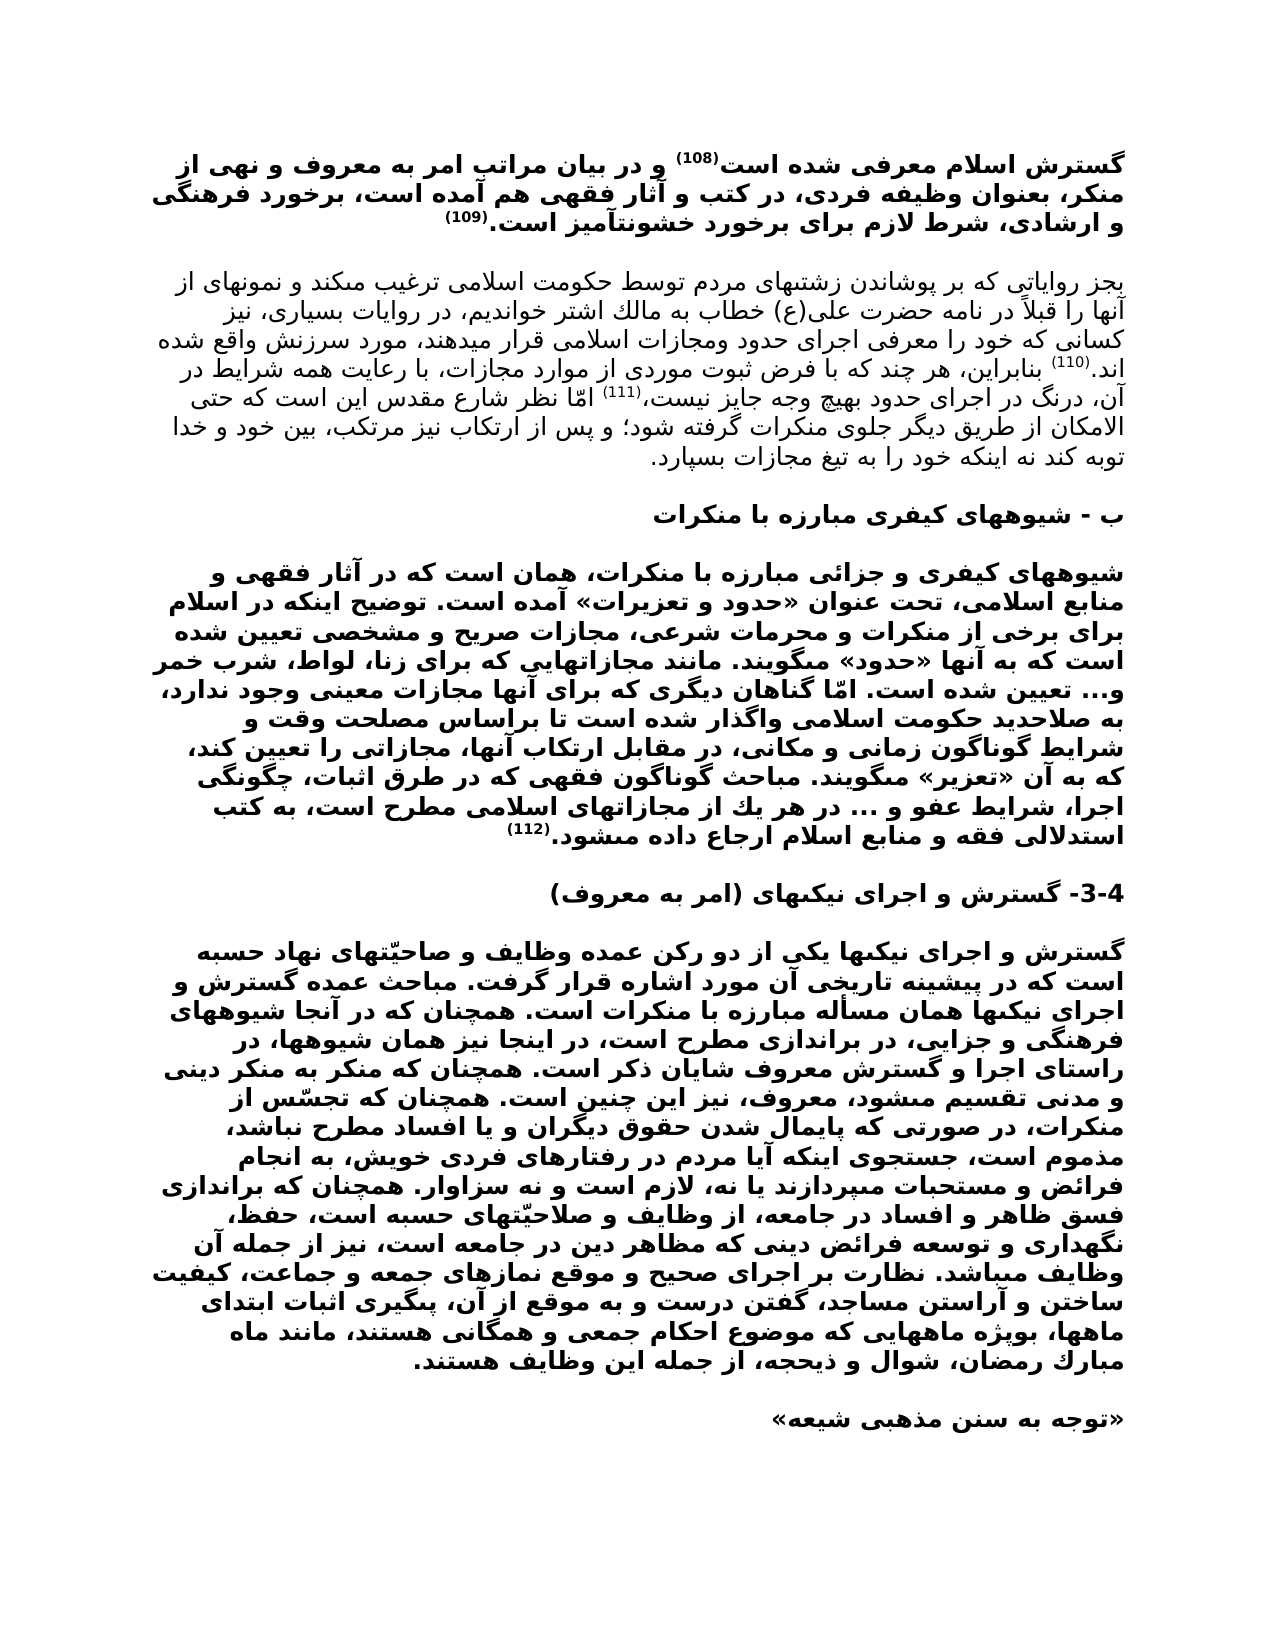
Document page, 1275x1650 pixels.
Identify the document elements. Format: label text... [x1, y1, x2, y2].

text بجز رواياتى كه بر پوشاندن زشتى‏هاى مردم توسط حكومت اسلامى ترغيب مى‏كند و نمونه‏اى از آنها را قبلاً در نامه حضرت على(ع) خطاب به مالك اشتر خوانديم، در روايات بسيارى، نيز كسانى كه خود را معرفى اجراى حدود ومجازات اسلامى قرار ميدهند، مورد سرزنش واقع شده اند.(110) بنابراين، هر چند كه با فرض ثبوت موردى از موارد مجازات، با رعايت همه شرايط در آن، درنگ در اجراى حدود بهيچ وجه جايز نيست،(111) امّا نظر شارع مقدس اين است كه حتى الامكان از طريق ديگر جلوى منكرات گرفته شود؛ و پس از ارتكاب نيز مرتكب، بين خود و خدا توبه كند نه اينكه خود را به تيغ مجازات بسپارد. [150, 267, 1125, 471]
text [150, 150, 1125, 237]
text 3-4- گسترش و اجراى نيكى‏هاى (امر به معروف) [150, 879, 1125, 908]
text ب - شيوه‏هاى كيفرى مبارزه با منكرات [150, 500, 1125, 529]
text «توجه به سنن مذهبى شيعه» [150, 1404, 1125, 1433]
text گسترش و اجراى نيكى‏ها يكى از دو ركن عمده وظايف و صاحيّت‏هاى نهاد حسبه است كه در پيشينه تاريخى آن مورد اشاره قرار گرفت. مباحث عمده گسترش و اجراى نيكى‏ها همان مسأله مبارزه با منكرات است. همچنان كه در آنجا شيوه‏هاى فرهنگى و جزايى، در براندازى مطرح است، در اينجا نيز همان شيوه‏ها، در راستاى اجرا و گسترش معروف شايان ذكر است. همچنان كه منكر به منكر دينى و مدنى تقسيم مى‏شود، معروف، نيز اين چنين است. همچنان كه تجسّس از منكرات، در صورتى كه پايمال شدن حقوق ديگران و يا افساد مطرح نباشد، مذموم است، جستجوى اينكه آيا مردم در رفتارهاى فردى خويش، به انجام فرائض و مستحبات مى‏پردازند يا نه، لازم است و نه سزاوار. همچنان كه براندازى فسق ظاهر و افساد در جامعه، از وظايف و صلاحيّت‏هاى حسبه است، حفظ، نگهدارى و توسعه فرائض دينى كه مظاهر دين در جامعه است، نيز از جمله آن وظايف مى‏باشد. نظارت بر اجراى صحيح و موقع نمازهاى جمعه و جماعت، كيفيت ساختن و آراستن مساجد، گفتن درست و به موقع از آن، پى‏گيرى اثبات ابتداى ماهها، بوپژه ماههايى كه موضوع احكام جمعى و همگانى هستند، مانند ماه مبارك رمضان، شوال و ذيحجه، از جمله اين وظايف هستند. [150, 937, 1125, 1375]
text شيوه‏هاى كيفرى و جزائى مبارزه با منكرات، همان است كه در آثار فقهى و منابع اسلامى، تحت عنوان «حدود و تعزيرات» آمده است. توضيح اينكه در اسلام براى برخى از منكرات و محرمات شرعى، مجازات صريح و مشخصى تعيين شده است كه به آنها «حدود» مى‏گويند. مانند مجازات‏هايى كه براى زنا، لواط، شرب خمر و... تعيين شده است. امّا گناهان ديگرى كه براى آنها مجازات معينى وجود ندارد، به صلاحديد حكومت اسلامى واگذار شده است تا براساس مصلحت وقت و شرايط گوناگون زمانى و مكانى، در مقابل ارتكاب آنها، مجازاتى را تعيين كند، كه به آن «تعزير» مى‏گويند. مباحث گوناگون فقهى كه در طرق اثبات، چگونگى اجرا، شرايط عفو و ... در هر يك از مجازات‏هاى اسلامى مطرح است، به كتب استدلالى فقه و منابع اسلام ارجاع داده مى‏شود.(112) [150, 558, 1125, 850]
